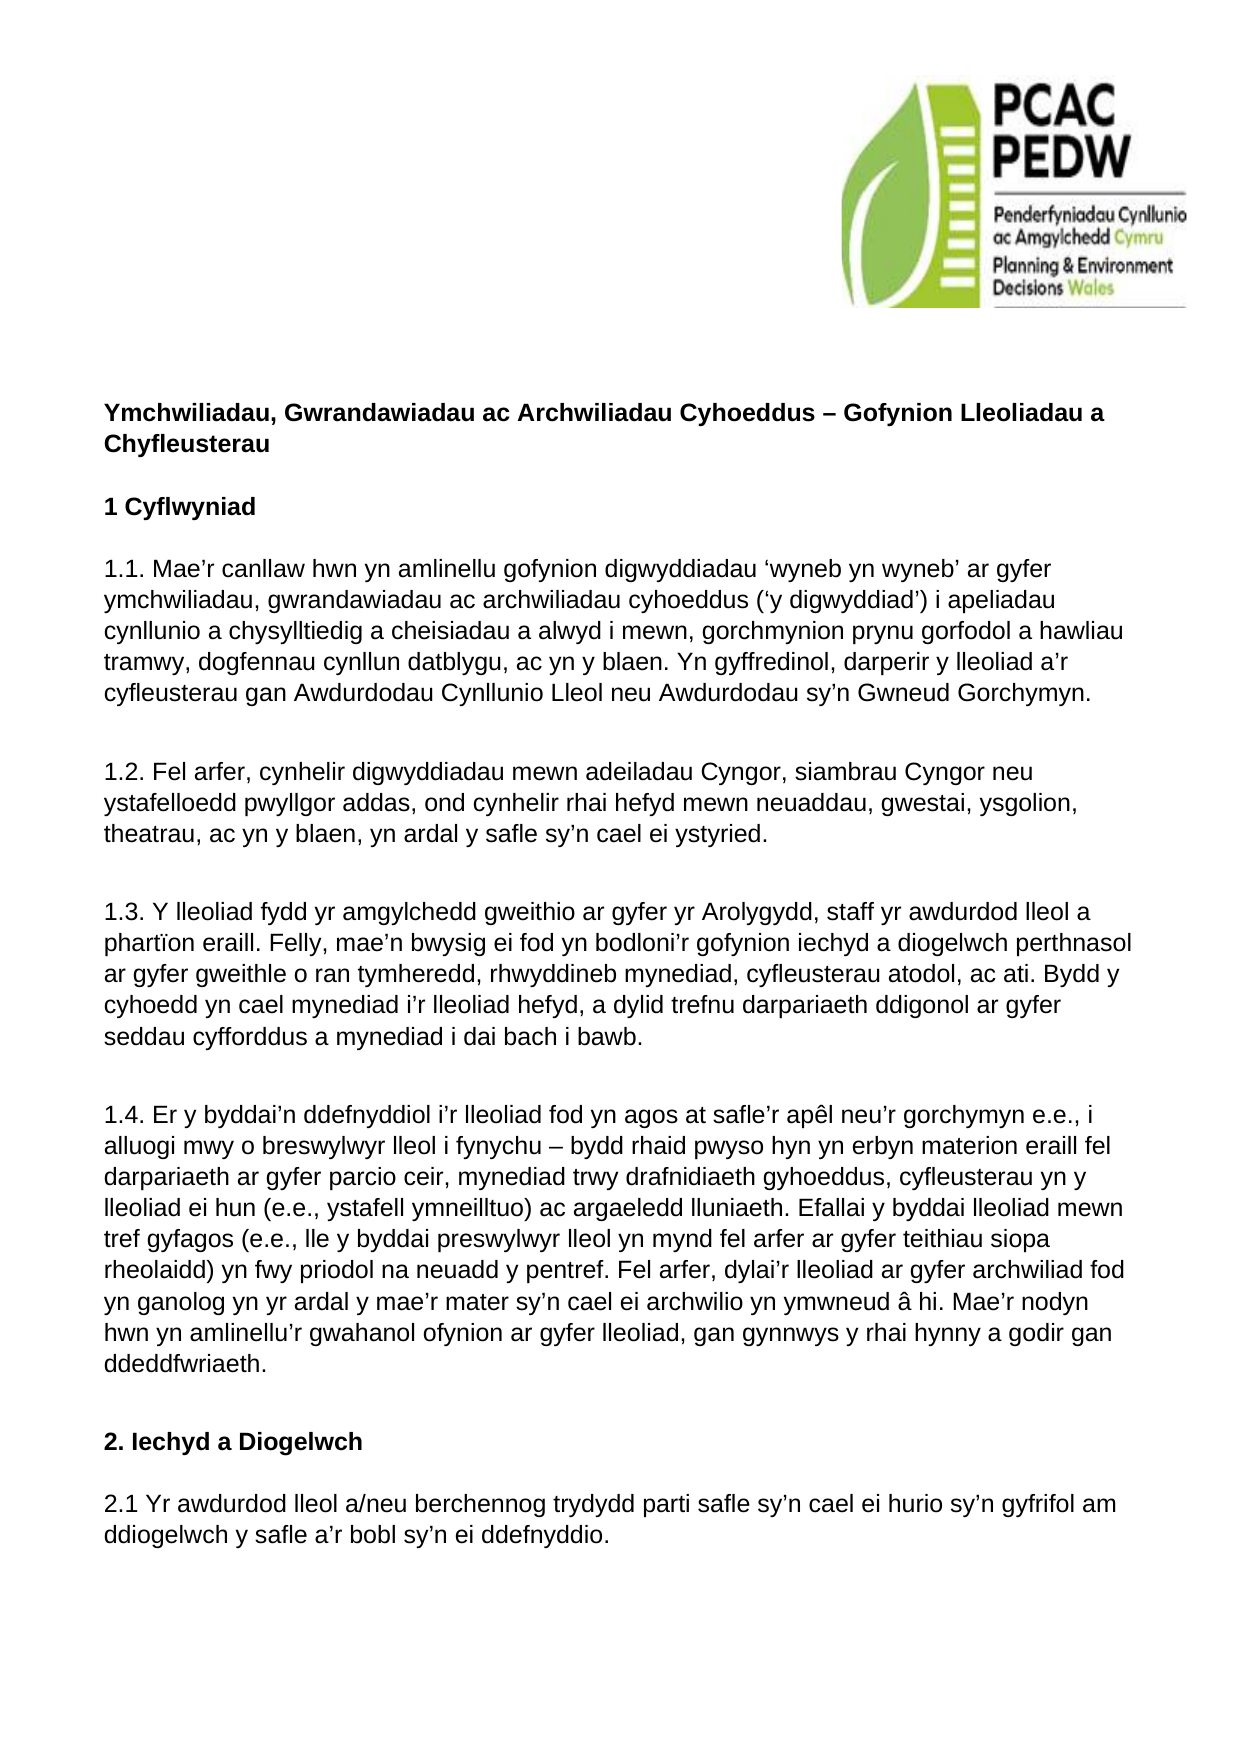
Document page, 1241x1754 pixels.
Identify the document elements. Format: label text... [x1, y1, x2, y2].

text 1.4. Er y byddai’n ddefnyddiol i’r lleoliad fod yn agos at safle’r apêl neu’r gorchymyn e.e., i alluogi mwy o breswylwyr lleol i fynychu – bydd rhaid pwyso hyn yn erbyn materion eraill fel darpariaeth ar gyfer parcio ceir, mynediad trwy drafnidiaeth gyhoeddus, cyfleusterau yn y lleoliad ei hun (e.e., ystafell ymneilltuo) ac argaeledd lluniaeth. Efallai y byddai lleoliad mewn tref gyfagos (e.e., lle y byddai preswylwyr lleol yn mynd fel arfer ar gyfer teithiau siopa rheolaidd) yn fwy priodol na neuadd y pentref. Fel arfer, dylai’r lleoliad ar gyfer archwiliad fod yn ganolog yn yr ardal y mae’r mater sy’n cael ei archwilio yn ymwneud â hi. Mae’r nodyn hwn yn amlinellu’r gwahanol ofynion ar gyfer lleoliad, gan gynnwys y rhai hynny a godir gan ddeddfwriaeth. [103, 1100, 1137, 1377]
picture [839, 75, 1187, 305]
text 1.2. Fel arfer, cynhelir digwyddiadau mewn adeiladau Cyngor, siambrau Cyngor neu ystafelloedd pwyllgor addas, ond cynhelir rhai hefyd mewn neuaddau, gwestai, ysgolion, theatrau, ac yn y blaen, yn ardal y safle sy’n cael ei ystyried. [103, 756, 1137, 847]
text 1.3. Y lleoliad fydd yr amgylchedd gweithio ar gyfer yr Arolygydd, staff yr awdurdod lleol a phartïon eraill. Felly, mae’n bwysig ei fod yn bodloni’r gofynion iechyd a diogelwch perthnasol ar gyfer gweithle o ran tymheredd, rhwyddineb mynediad, cyfleusterau atodol, ac ati. Bydd y cyhoedd yn cael mynediad i’r lleoliad hefyd, a dylid trefnu darpariaeth ddigonol ar gyfer seddau cyfforddus a mynediad i dai bach i bawb. [103, 897, 1137, 1050]
text 1.1. Mae’r canllaw hwn yn amlinellu gofynion digwyddiadau ‘wyneb yn wyneb’ ar gyfer ymchwiliadau, gwrandawiadau ac archwiliadau cyhoeddus (‘y digwyddiad’) i apeliadau cynllunio a chysylltiedig a cheisiadau a alwyd i mewn, gorchmynion prynu gorfodol a hawliau tramwy, dogfennau cynllun datblygu, ac yn y blaen. Yn gyffredinol, darperir y lleoliad a’r cyfleusterau gan Awdurdodau Cynllunio Lleol neu Awdurdodau sy’n Gwneud Gorchymyn. [103, 553, 1137, 706]
text 1 Cyflwyniad [103, 491, 1137, 520]
text Ymchwiliadau, Gwrandawiadau ac Archwiliadau Cyhoeddus – Gofynion Lleoliadau a Chyfleusterau [103, 398, 1137, 458]
text 2.1 Yr awdurdod lleol a/neu berchennog trydydd parti safle sy’n cael ei hurio sy’n gyfrifol am ddiogelwch y safle a’r bobl sy’n ei ddefnyddio. [103, 1489, 1137, 1549]
text 2. Iechyd a Diogelwch [103, 1427, 1137, 1456]
